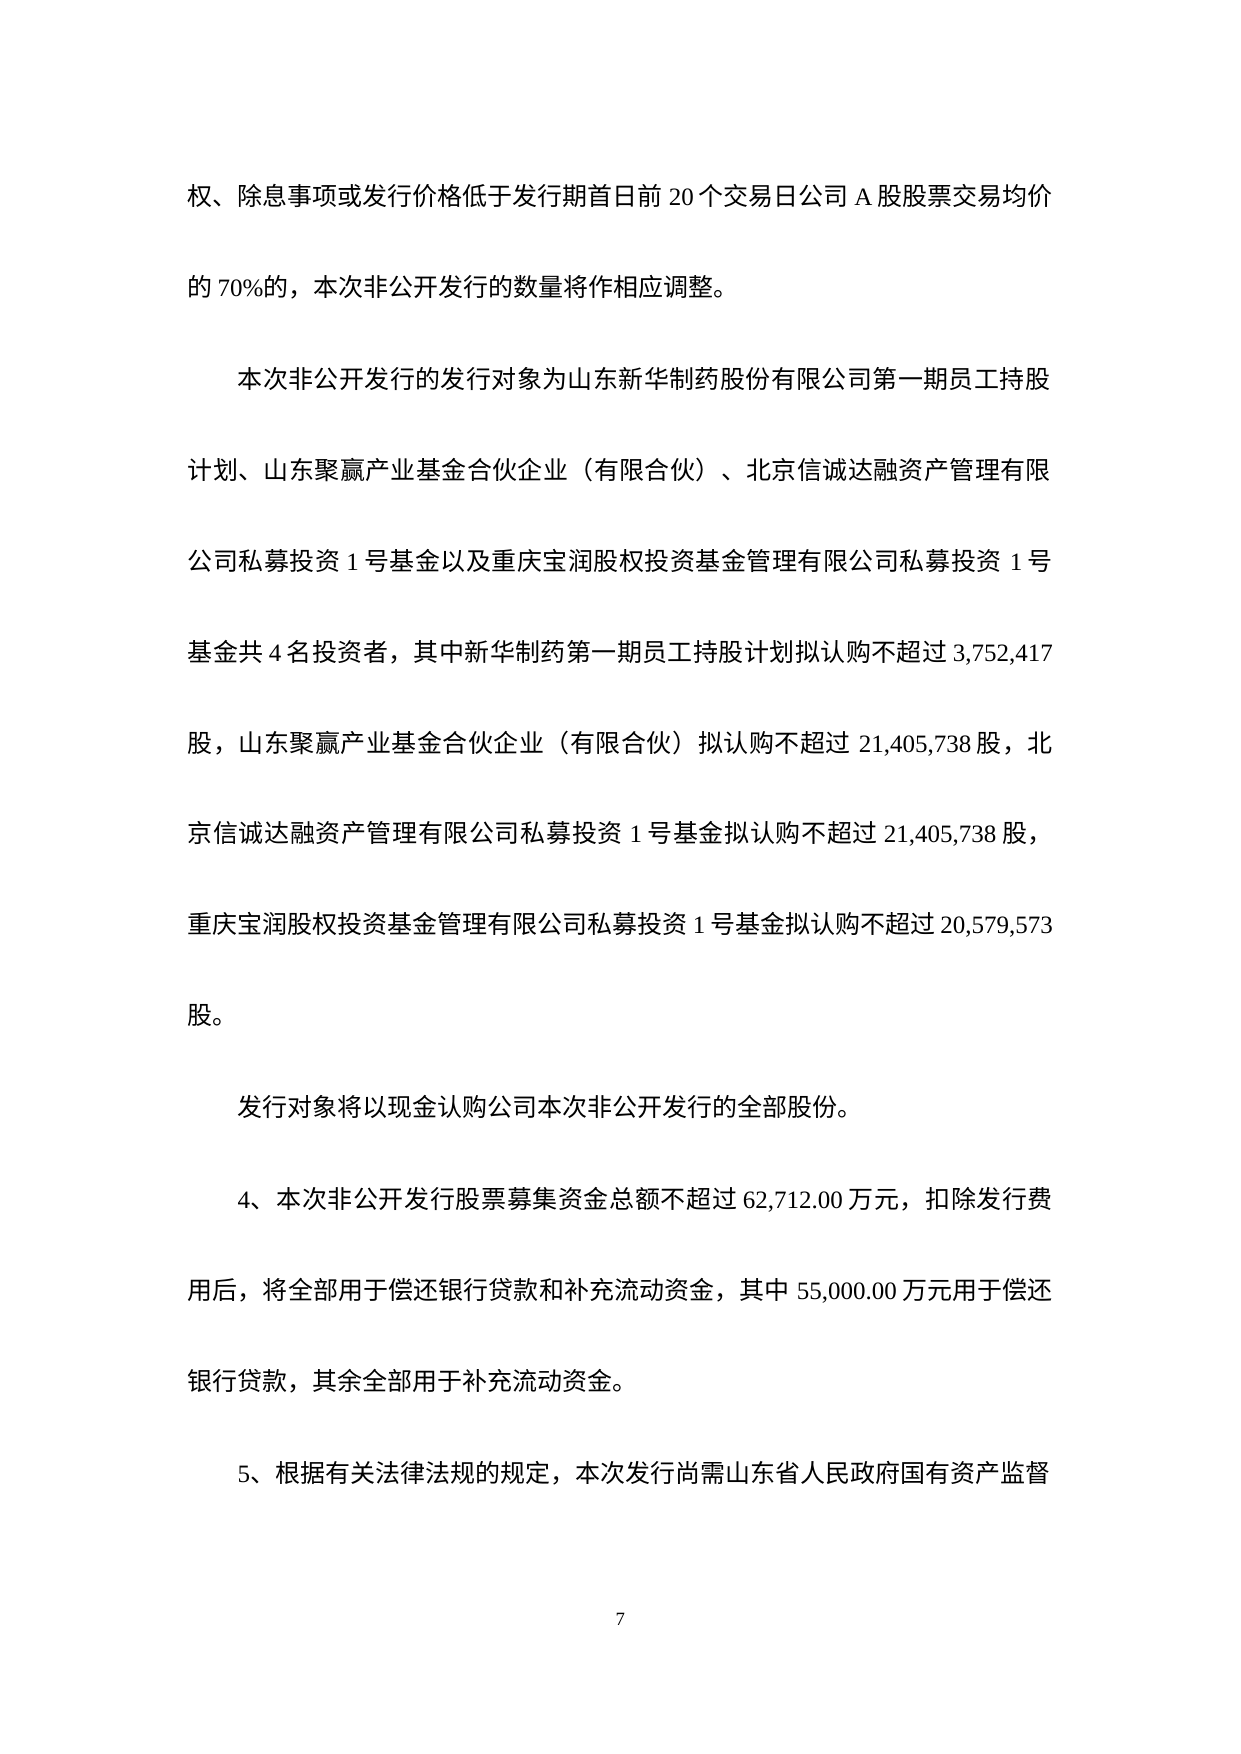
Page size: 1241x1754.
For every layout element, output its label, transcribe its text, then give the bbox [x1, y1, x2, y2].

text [187, 1439, 1053, 1504]
text 4、本次非公开发行股票募集资金总额不超过62,712.00万元，扣除发行费用后，将全部用于偿还银行贷款和补充流动资金，其中55,000.00万元用于偿还银行贷款，其余全部用于补充流动资金。 [187, 1165, 1053, 1412]
text 发行对象将以现金认购公司本次非公开发行的全部股份。 [187, 1073, 1053, 1138]
text 本次非公开发行的发行对象为山东新华制药股份有限公司第一期员工持股计划、山东聚赢产业基金合伙企业（有限合伙）、北京信诚达融资产管理有限公司私募投资1号基金以及重庆宝润股权投资基金管理有限公司私募投资1号基金共4名投资者，其中新华制药第一期员工持股计划拟认购不超过3,752,417股，山东聚赢产业基金合伙企业（有限合伙）拟认购不超过21,405,738股，北京信诚达融资产管理有限公司私募投资1号基金拟认购不超过21,405,738股，重庆宝润股权投资基金管理有限公司私募投资1号基金拟认购不超过20,579,573股。 [187, 345, 1053, 1046]
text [187, 162, 1053, 318]
